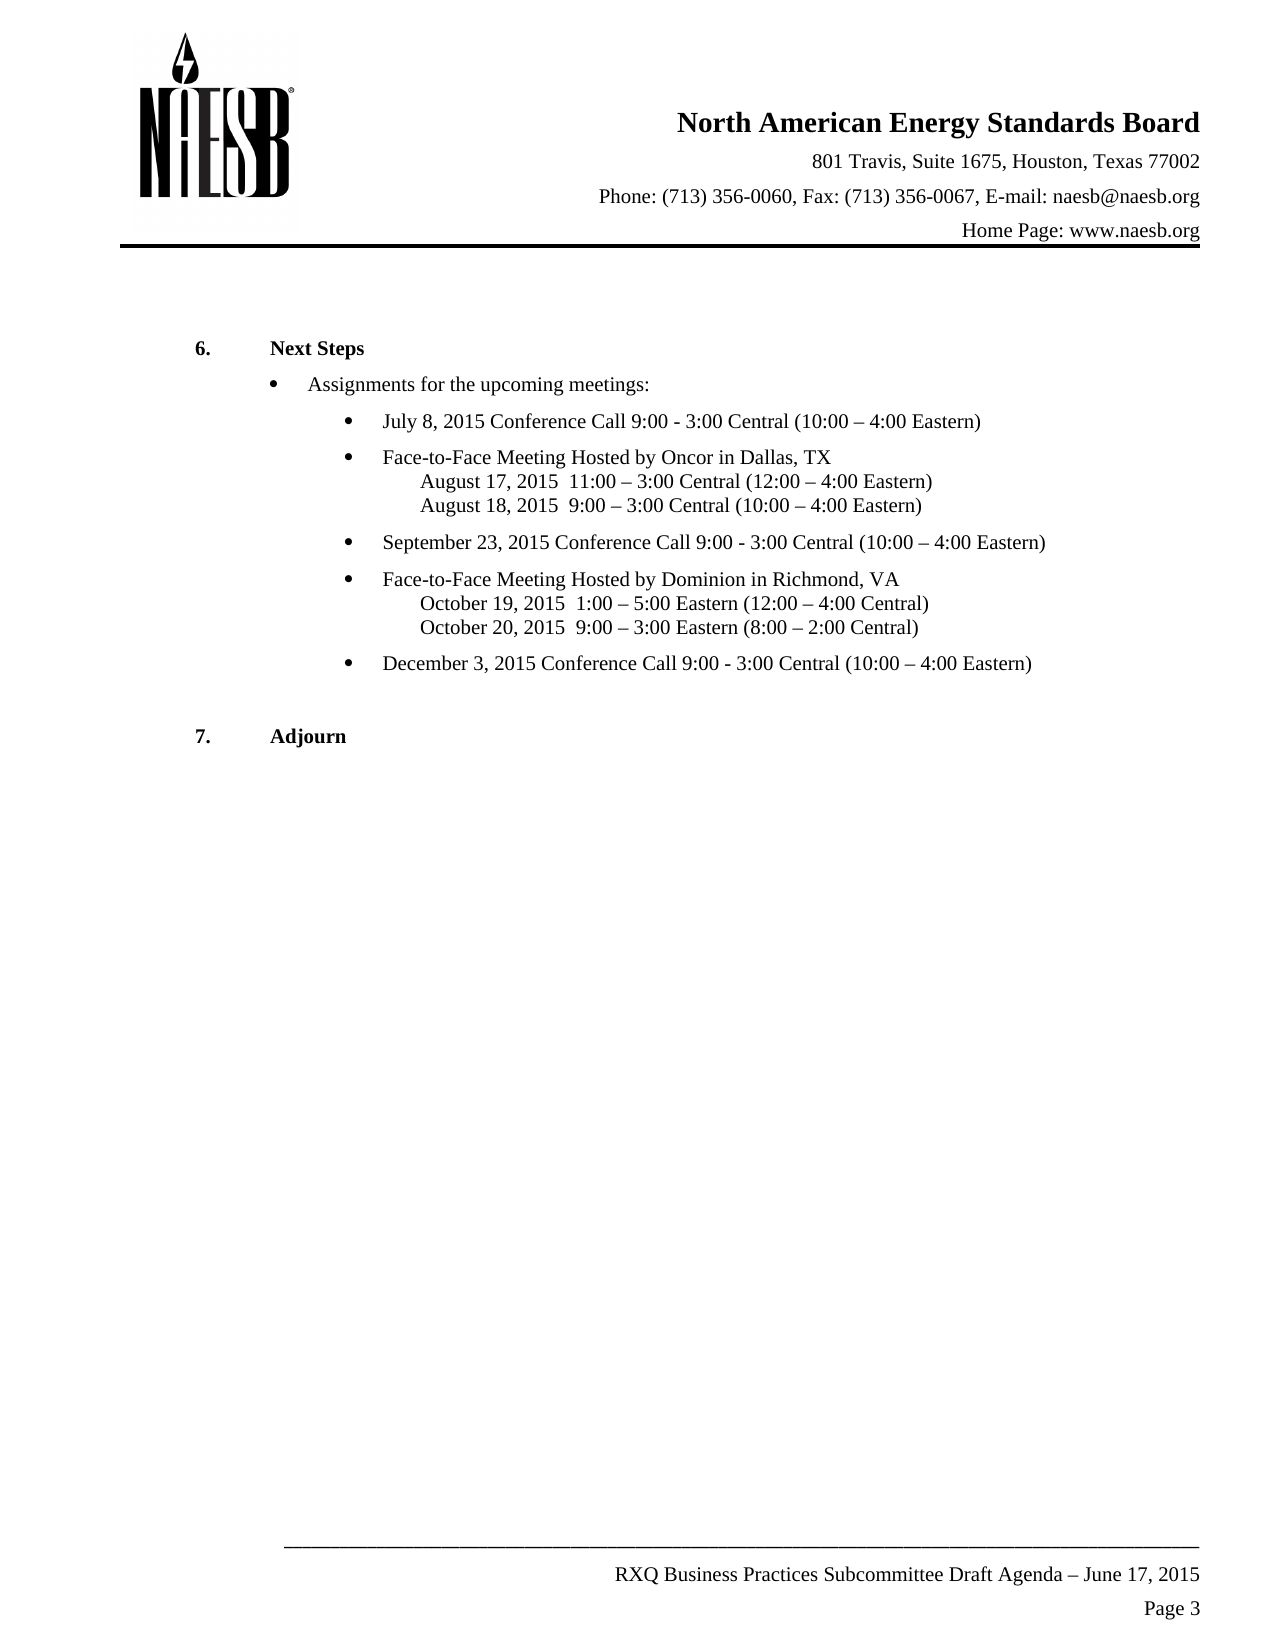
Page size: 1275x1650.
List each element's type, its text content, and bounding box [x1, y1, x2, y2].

text August 18, 2015 9:00 – 3:00 Central (10:00 – 4:00 Eastern) [382, 493, 1200, 517]
picture [133, 29, 302, 234]
list July 8, 2015 Conference Call 9:00 - 3:00 Central (10:00 – 4:00 Eastern) [345, 409, 1200, 433]
text 6. Next Steps [120, 336, 1200, 360]
text August 17, 2015 11:00 – 3:00 Central (12:00 – 4:00 Eastern) [382, 469, 1200, 493]
text 7. Adjourn [120, 724, 1200, 748]
text October 19, 2015 1:00 – 5:00 Eastern (12:00 – 4:00 Central) [382, 591, 1200, 615]
list December 3, 2015 Conference Call 9:00 - 3:00 Central (10:00 – 4:00 Eastern) [345, 651, 1200, 675]
list Face-to-Face Meeting Hosted by Dominion in Richmond, VA [345, 567, 1200, 591]
list Assignments for the upcoming meetings: [270, 372, 1200, 396]
text October 20, 2015 9:00 – 3:00 Eastern (8:00 – 2:00 Central) [382, 615, 1200, 639]
list September 23, 2015 Conference Call 9:00 - 3:00 Central (10:00 – 4:00 Eastern) [345, 530, 1200, 554]
list Face-to-Face Meeting Hosted by Oncor in Dallas, TX [345, 445, 1200, 469]
